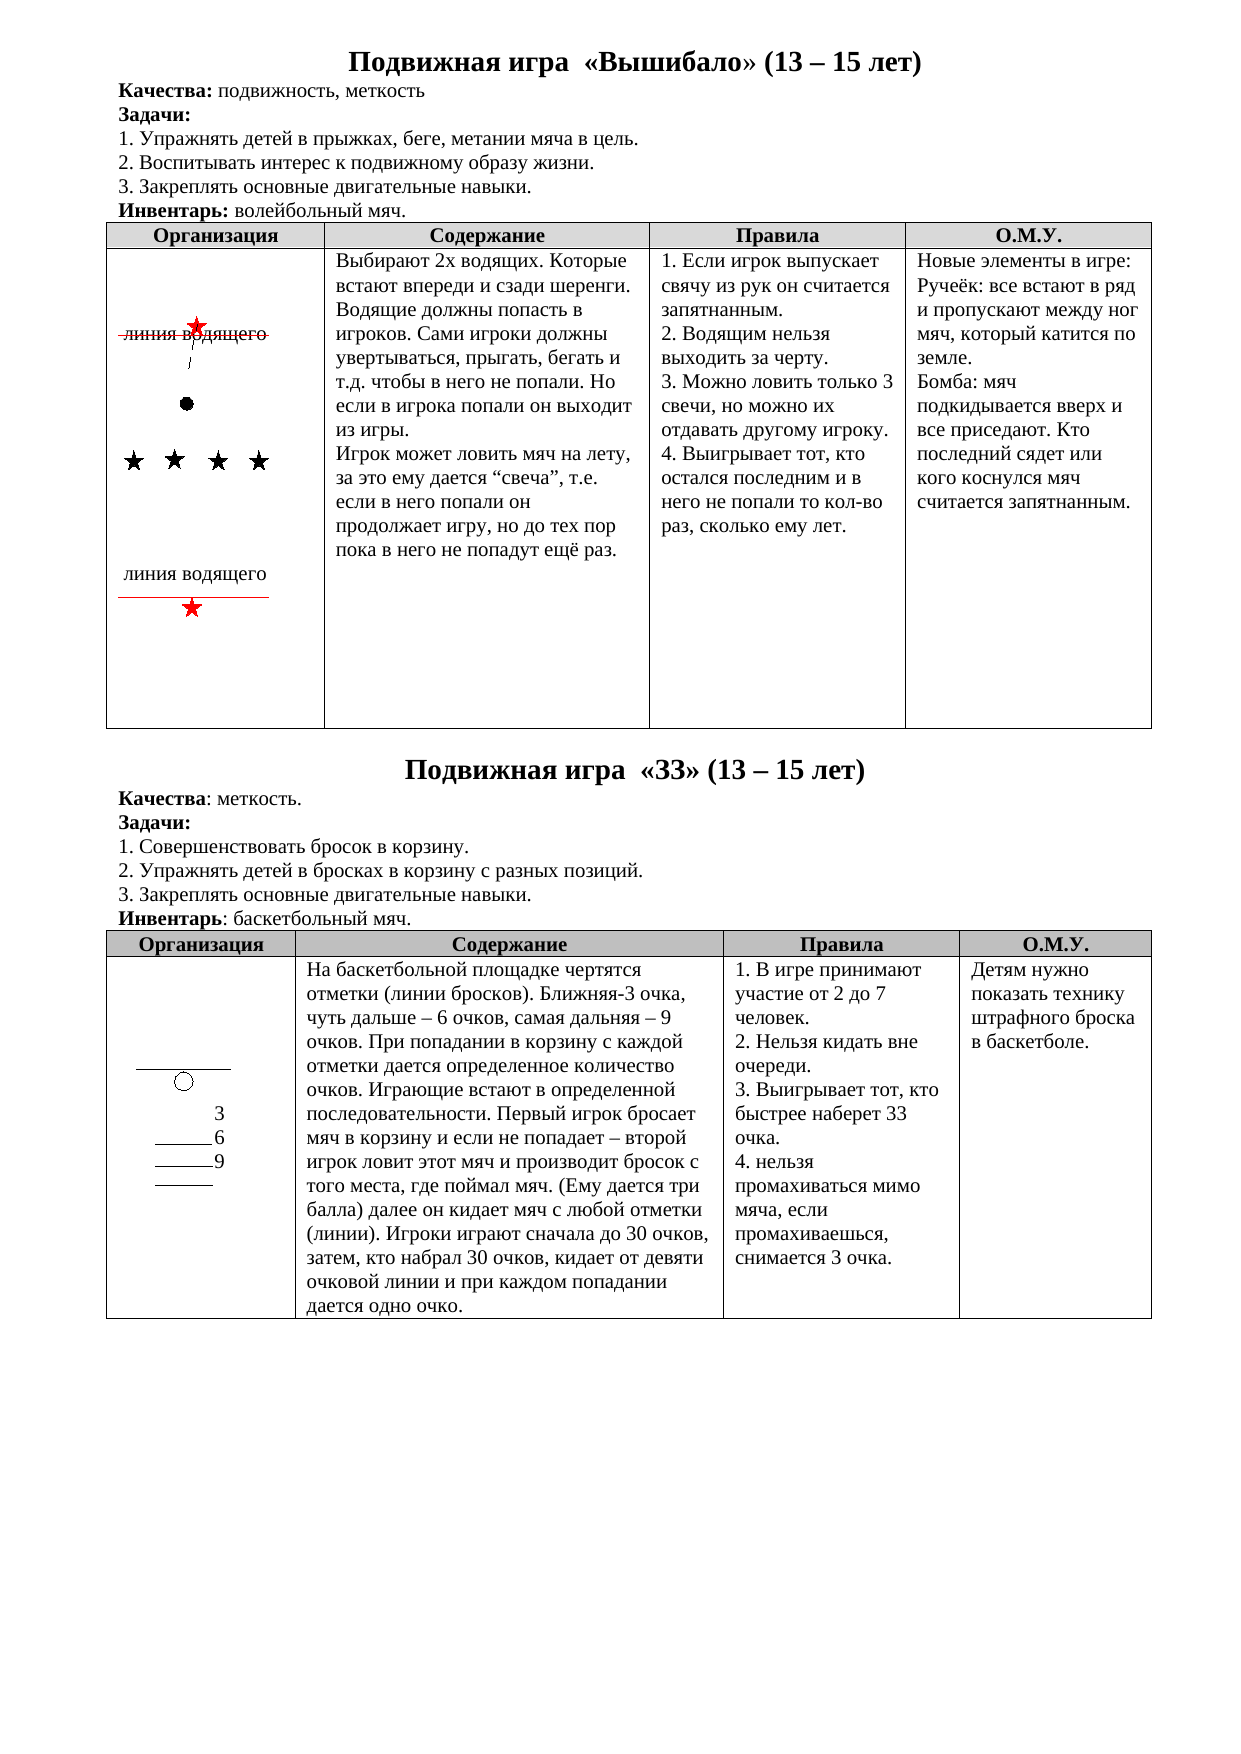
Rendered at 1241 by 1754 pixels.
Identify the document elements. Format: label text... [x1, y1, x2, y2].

text Инвентарь: баскетбольный мяч. [118, 906, 1152, 930]
text Качества: подвижность, меткость [118, 78, 1152, 102]
text 3. Закреплять основные двигательные навыки. [118, 882, 1152, 906]
table_header Содержание [296, 931, 723, 956]
table_header Правила [650, 223, 905, 247]
table_header Организация [107, 931, 295, 956]
subtitle Подвижная игра «ЗЗ» (13 – 15 лет) [118, 752, 1152, 786]
table_header Организация [107, 223, 324, 247]
table_cell Детям нужно показать технику штрафного броска в баскетболе. [960, 957, 1151, 1317]
subtitle Подвижная игра «Вышибало» (13 – 15 лет) [118, 44, 1152, 78]
text Задачи: [118, 810, 1152, 834]
table_cell 1. Если игрок выпускает свячу из рук он считается запятнанным. 2. Водящим нельзя выходить за черту. 3. Можно ловить только 3 свечи, но можно их отдавать другому игроку. 4. Выигрывает тот, кто остался последним и в него не попали то кол-во раз, сколько ему лет. [650, 249, 905, 727]
table_header Правила [724, 931, 959, 956]
text 1. Совершенствовать бросок в корзину. [118, 834, 1152, 858]
text Качества: меткость. [118, 786, 1152, 810]
table_cell Новые элементы в игре: Ручеёк: все встают в ряд и пропускают между ног мяч, который катится по земле. Бомба: мяч подкидывается вверх и все приседают. Кто последний сядет или кого коснулся мяч считается запятнанным. [906, 249, 1151, 727]
table_header Содержание [325, 223, 649, 247]
text 3. Закреплять основные двигательные навыки. [118, 174, 1152, 198]
table_header О.М.У. [906, 223, 1151, 247]
text Инвентарь: волейбольный мяч. [118, 198, 1152, 222]
table_cell 3 6 9 [107, 957, 295, 1317]
table_cell 1. В игре принимают участие от 2 до 7 человек. 2. Нельзя кидать вне очереди. 3. Выигрывает тот, кто быстрее наберет 33 очка. 4. нельзя промахиваться мимо мяча, если промахиваешься, снимается 3 очка. [724, 957, 959, 1317]
text 1. Упражнять детей в прыжках, беге, метании мяча в цель. [118, 126, 1152, 150]
table_header О.М.У. [960, 931, 1151, 956]
table_cell линия водящего линия водящего [107, 249, 324, 727]
table_cell На баскетбольной площадке чертятся отметки (линии бросков). Ближняя-3 очка, чуть дальше – 6 очков, самая дальняя – 9 очков. При попадании в корзину с каждой отметки дается определенное количество очков. Играющие встают в определенной последовательности. Первый игрок бросает мяч в корзину и если не попадает – второй игрок ловит этот мяч и производит бросок с того места, где поймал мяч. (Ему дается три балла) далее он кидает мяч с любой отметки (линии). Игроки играют сначала до 30 очков, затем, кто набрал 30 очков, кидает от девяти очковой линии и при каждом попадании дается одно очко. [296, 957, 723, 1317]
text 2. Воспитывать интерес к подвижному образу жизни. [118, 150, 1152, 174]
text Задачи: [118, 102, 1152, 126]
text 2. Упражнять детей в бросках в корзину с разных позиций. [118, 858, 1152, 882]
table_cell Выбирают 2х водящих. Которые встают впереди и сзади шеренги. Водящие должны попасть в игроков. Сами игроки должны увертываться, прыгать, бегать и т.д. чтобы в него не попали. Но если в игрока попали он выходит из игры. Игрок может ловить мяч на лету, за это ему дается “свеча”, т.е. если в него попали он продолжает игру, но до тех пор пока в него не попадут ещё раз. [325, 249, 649, 727]
